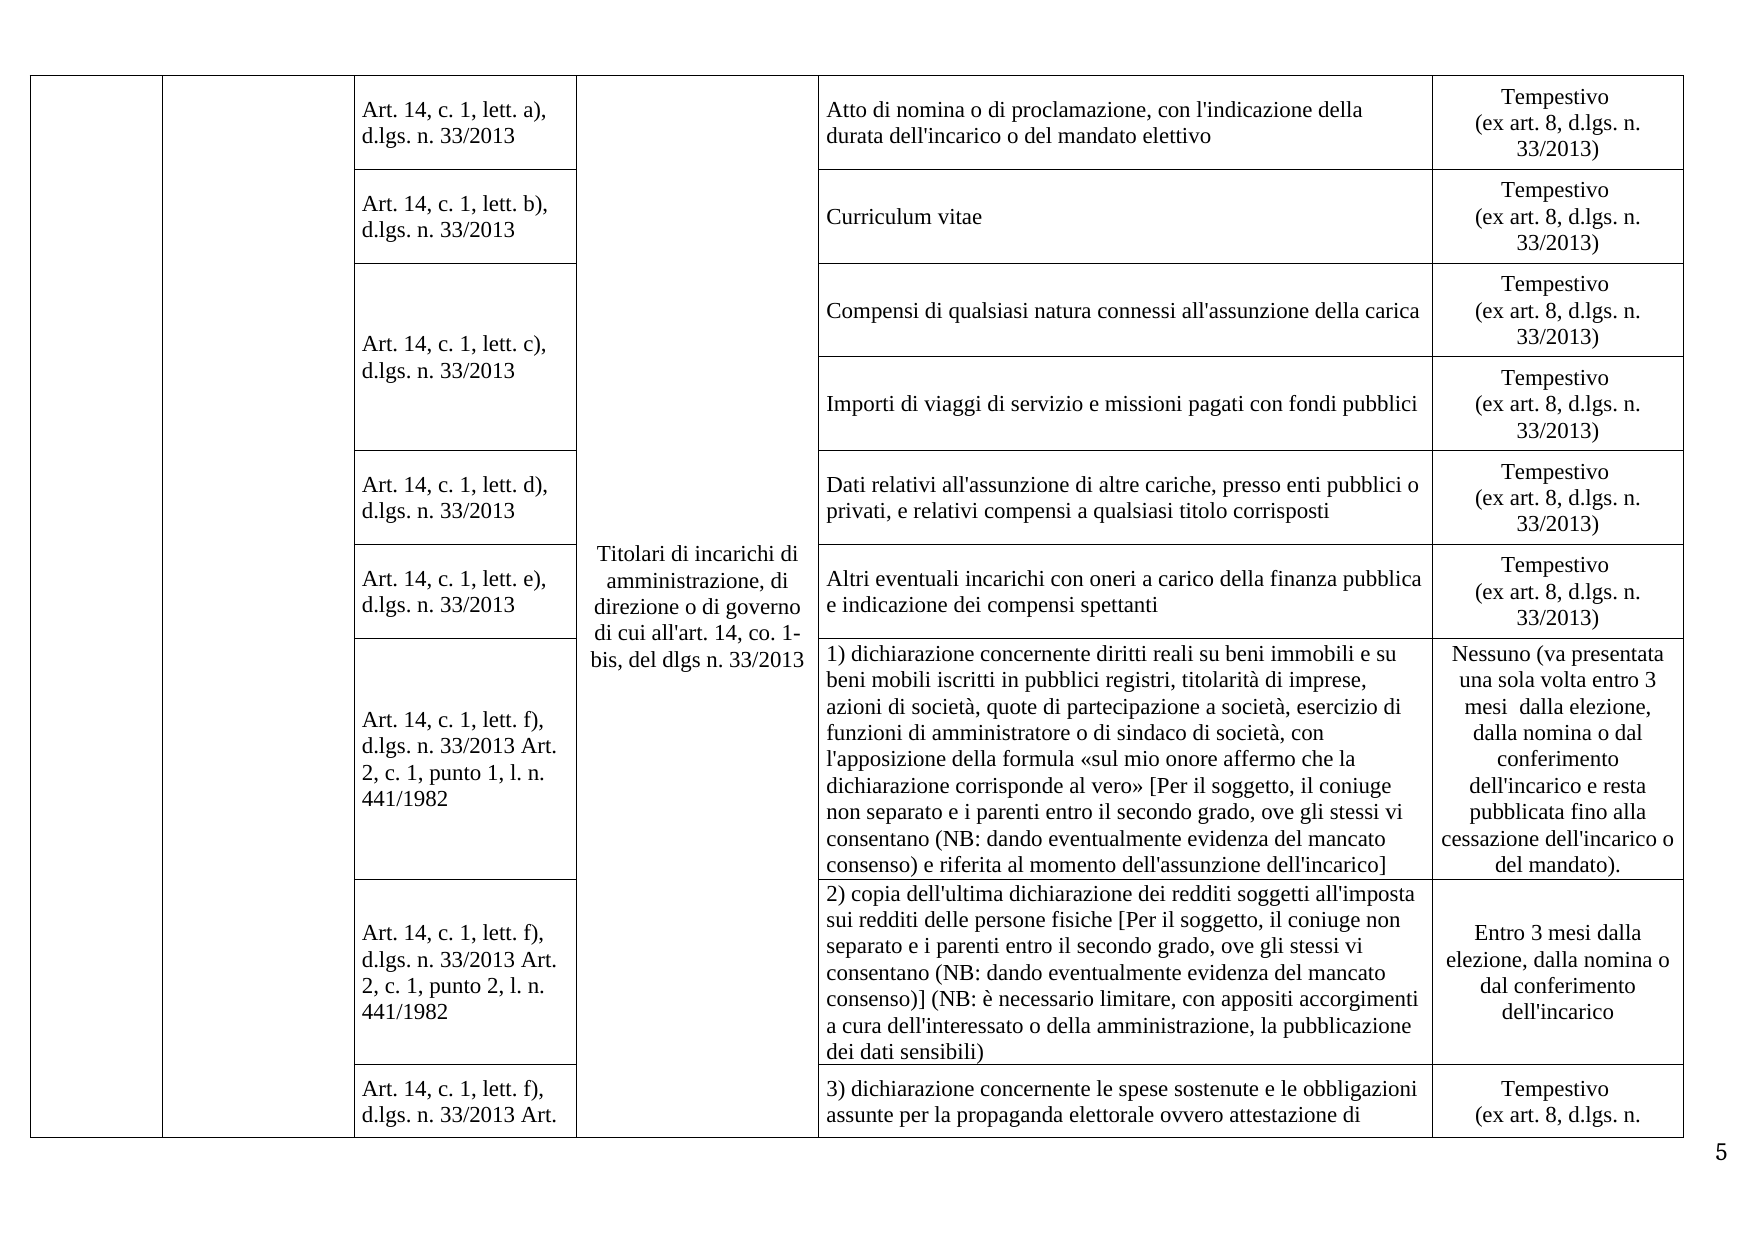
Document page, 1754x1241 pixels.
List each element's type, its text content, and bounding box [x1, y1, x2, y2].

table_cell Dati relativi all'assunzione di altre cariche, presso enti pubblici o privati, e relativi compensi a qualsiasi titolo corrisposti [819, 451, 1432, 544]
table_cell 2) copia dell'ultima dichiarazione dei redditi soggetti all'imposta sui redditi delle persone fisiche [Per il soggetto, il coniuge non separato e i parenti entro il secondo grado, ove gli stessi vi consentano (NB: dando eventualmente evidenza del mancato consenso)] (NB: è necessario limitare, con appositi accorgimenti a cura dell'interessato o della amministrazione, la pubblicazione dei dati sensibili) [819, 880, 1432, 1064]
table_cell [819, 1065, 1432, 1137]
table_cell Nessuno (va presentata una sola volta entro 3 mesi dalla elezione, dalla nomina o dal conferimento dell'incarico e resta pubblicata fino alla cessazione dell'incarico o del mandato). [1433, 639, 1683, 879]
table_cell Tempestivo (ex art. 8, d.lgs. n. 33/2013) [1433, 451, 1683, 544]
table_cell Art. 14, c. 1, lett. a), d.lgs. n. 33/2013 [355, 76, 576, 169]
table_cell Importi di viaggi di servizio e missioni pagati con fondi pubblici [819, 357, 1432, 450]
table_cell Entro 3 mesi dalla elezione, dalla nomina o dal conferimento dell'incarico [1433, 880, 1683, 1064]
table_cell Titolari di incarichi di amministrazione, di direzione o di governo di cui all'art. 14, co. 1-bis, del dlgs n. 33/2013 [577, 76, 818, 1137]
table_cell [355, 1065, 576, 1137]
table_cell Art. 14, c. 1, lett. b), d.lgs. n. 33/2013 [355, 170, 576, 262]
table_cell Art. 14, c. 1, lett. f), d.lgs. n. 33/2013 Art. 2, c. 1, punto 1, l. n. 441/1982 [355, 639, 576, 879]
table_cell 1) dichiarazione concernente diritti reali su beni immobili e su beni mobili iscritti in pubblici registri, titolarità di imprese, azioni di società, quote di partecipazione a società, esercizio di funzioni di amministratore o di sindaco di società, con l'apposizione della formula «sul mio onore affermo che la dichiarazione corrisponde al vero» [Per il soggetto, il coniuge non separato e i parenti entro il secondo grado, ove gli stessi vi consentano (NB: dando eventualmente evidenza del mancato consenso) e riferita al momento dell'assunzione dell'incarico] [819, 639, 1432, 879]
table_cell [1433, 1065, 1683, 1137]
table_cell Compensi di qualsiasi natura connessi all'assunzione della carica [819, 264, 1432, 356]
table_cell Art. 14, c. 1, lett. d), d.lgs. n. 33/2013 [355, 451, 576, 544]
table_cell Tempestivo (ex art. 8, d.lgs. n. 33/2013) [1433, 545, 1683, 637]
table_cell Tempestivo (ex art. 8, d.lgs. n. 33/2013) [1433, 264, 1683, 356]
table_cell Tempestivo (ex art. 8, d.lgs. n. 33/2013) [1433, 76, 1683, 169]
table_cell Curriculum vitae [819, 170, 1432, 262]
table_cell Tempestivo (ex art. 8, d.lgs. n. 33/2013) [1433, 170, 1683, 262]
table_cell Tempestivo (ex art. 8, d.lgs. n. 33/2013) [1433, 357, 1683, 450]
table_cell Altri eventuali incarichi con oneri a carico della finanza pubblica e indicazione dei compensi spettanti [819, 545, 1432, 637]
table_cell Art. 14, c. 1, lett. e), d.lgs. n. 33/2013 [355, 545, 576, 637]
table_cell Atto di nomina o di proclamazione, con l'indicazione della durata dell'incarico o del mandato elettivo [819, 76, 1432, 169]
table_cell Art. 14, c. 1, lett. f), d.lgs. n. 33/2013 Art. 2, c. 1, punto 2, l. n. 441/1982 [355, 880, 576, 1064]
table_cell Art. 14, c. 1, lett. c), d.lgs. n. 33/2013 [355, 264, 576, 450]
